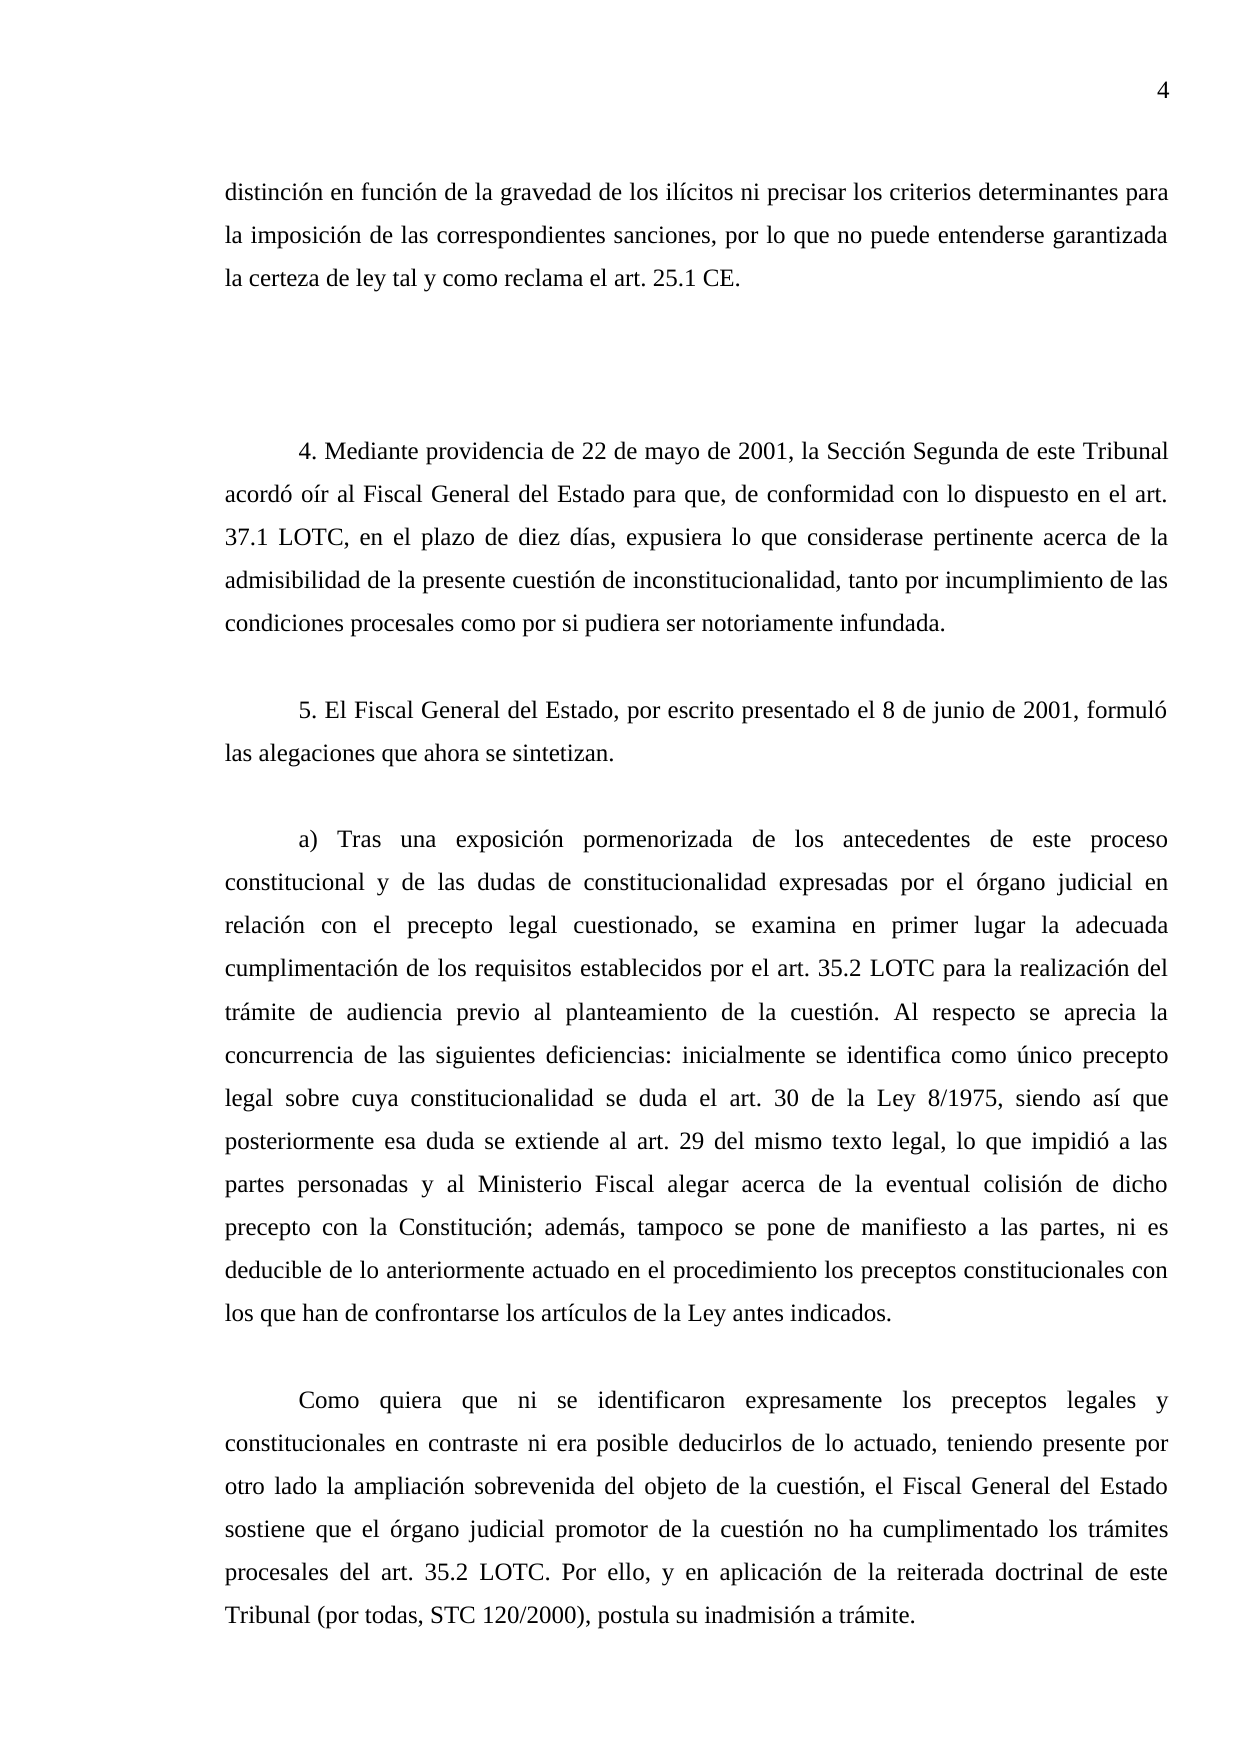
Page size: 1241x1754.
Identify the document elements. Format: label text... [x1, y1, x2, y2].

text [224, 177, 1169, 292]
text Como quiera que ni se identificaron expresamente los preceptos legales y constitucionales en contraste ni era posible deducirlos de lo actuado, teniendo presente por otro lado la ampliación sobrevenida del objeto de la cuestión, el Fiscal General del Estado sostiene que el órgano judicial promotor de la cuestión no ha cumplimentado los trámites procesales del art. 35.2 LOTC. Por ello, y en aplicación de la reiterada doctrinal de este Tribunal (por todas, STC 120/2000), postula su inadmisión a trámite. [224, 1385, 1169, 1629]
text a) Tras una exposición pormenorizada de los antecedentes de este proceso constitucional y de las dudas de constitucionalidad expresadas por el órgano judicial en relación con el precepto legal cuestionado, se examina en primer lugar la adecuada cumplimentación de los requisitos establecidos por el art. 35.2 LOTC para la realización del trámite de audiencia previo al planteamiento de la cuestión. Al respecto se aprecia la concurrencia de las siguientes deficiencias: inicialmente se identifica como único precepto legal sobre cuya constitucionalidad se duda el art. 30 de la Ley 8/1975, siendo así que posteriormente esa duda se extiende al art. 29 del mismo texto legal, lo que impidió a las partes personadas y al Ministerio Fiscal alegar acerca de la eventual colisión de dicho precepto con la Constitución; además, tampoco se pone de manifiesto a las partes, ni es deducible de lo anteriormente actuado en el procedimiento los preceptos constitucionales con los que han de confrontarse los artículos de la Ley antes indicados. [224, 824, 1169, 1327]
text 4. Mediante providencia de 22 de mayo de 2001, la Sección Segunda de este Tribunal acordó oír al Fiscal General del Estado para que, de conformidad con lo dispuesto en el art. 37.1 LOTC, en el plazo de diez días, expusiera lo que considerase pertinente acerca de la admisibilidad de la presente cuestión de inconstitucionalidad, tanto por incumplimiento de las condiciones procesales como por si pudiera ser notoriamente infundada. [224, 436, 1169, 637]
text 5. El Fiscal General del Estado, por escrito presentado el 8 de junio de 2001, formuló las alegaciones que ahora se sintetizan. [224, 695, 1169, 767]
